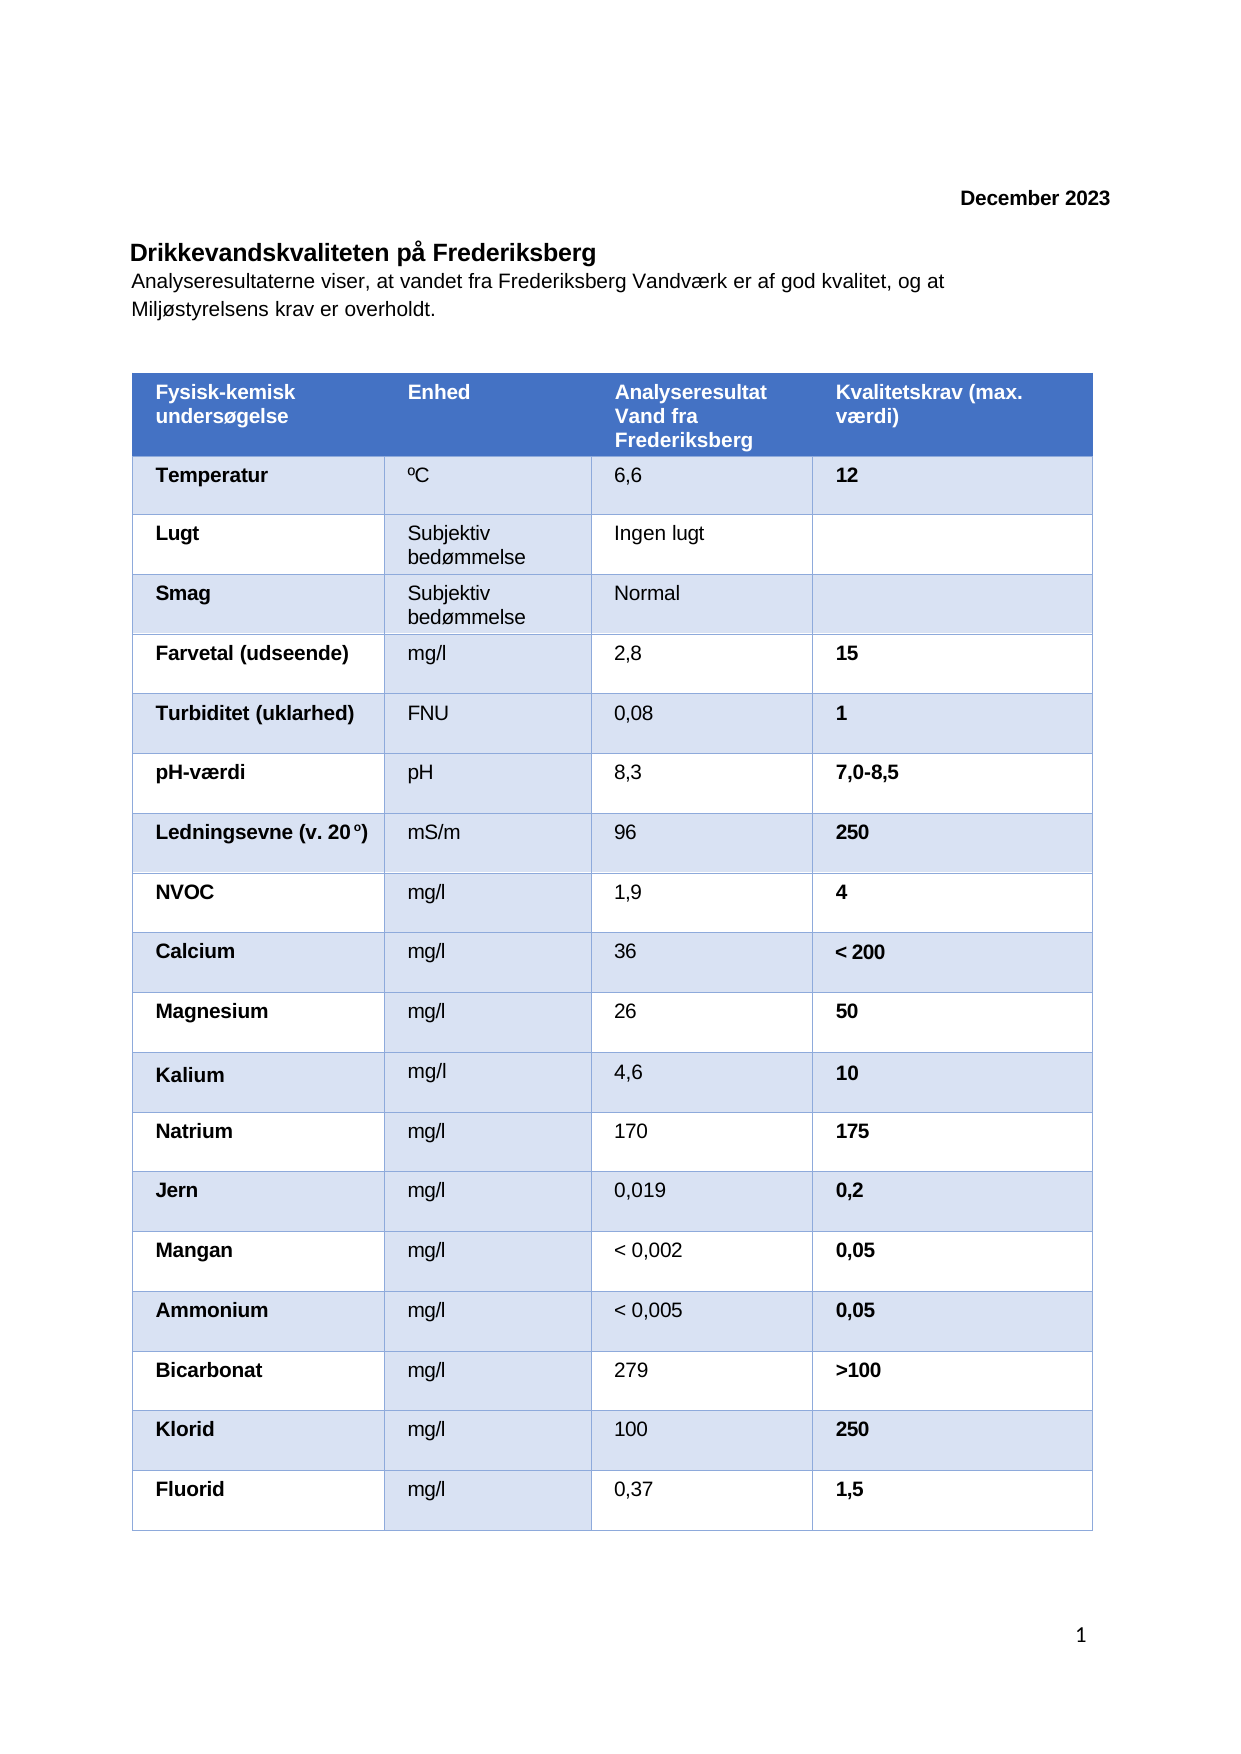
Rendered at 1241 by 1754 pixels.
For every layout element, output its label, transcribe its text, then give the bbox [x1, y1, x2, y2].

table_cell mg/l [385, 993, 591, 1052]
table_cell mg/l [385, 1471, 591, 1530]
table_cell 6,6 [592, 457, 812, 514]
table_cell Mangan [133, 1232, 384, 1291]
table_header Fysisk-kemisk undersøgelse [133, 374, 384, 456]
table_cell mg/l [385, 933, 591, 992]
table_cell 1,9 [592, 874, 812, 932]
table_cell Subjektiv bedømmelse [385, 575, 591, 633]
table_cell mg/l [385, 1232, 591, 1291]
table_cell 250 [813, 1411, 1092, 1470]
table_cell >100 [813, 1352, 1092, 1410]
table_cell < 0,002 [592, 1232, 812, 1291]
text Drikkevandskvaliteten på Frederiksberg [118, 238, 1122, 266]
table_cell 175 [813, 1113, 1092, 1171]
table_cell mg/l [385, 1352, 591, 1410]
table_cell 0,37 [592, 1471, 812, 1530]
table_cell Kalium [133, 1053, 384, 1112]
table_cell [813, 515, 1092, 574]
table_cell 4 [813, 874, 1092, 932]
table_cell 279 [592, 1352, 812, 1410]
table_cell mg/l [385, 1053, 591, 1112]
text December 2023 [118, 186, 1110, 209]
table_cell mg/l [385, 874, 591, 932]
table_cell ºC [385, 457, 591, 514]
table_cell 36 [592, 933, 812, 992]
table_cell Temperatur [133, 457, 384, 514]
table_cell Subjektiv bedømmelse [385, 515, 591, 574]
table_cell [813, 575, 1092, 633]
table_cell NVOC [133, 874, 384, 932]
table_cell Calcium [133, 933, 384, 992]
table_cell FNU [385, 694, 591, 753]
table_cell Lugt [133, 515, 384, 574]
table_cell 0,05 [813, 1292, 1092, 1351]
table_cell Klorid [133, 1411, 384, 1470]
table_cell 2,8 [592, 635, 812, 693]
table_cell mg/l [385, 1113, 591, 1171]
table_cell Smag [133, 575, 384, 633]
table_header Analyseresultat Vand fra Frederiksberg [592, 374, 812, 456]
table_cell Normal [592, 575, 812, 633]
table_cell mS/m [385, 814, 591, 872]
table_header Enhed [385, 374, 591, 456]
table_cell 0,08 [592, 694, 812, 753]
table_cell 100 [592, 1411, 812, 1470]
table_cell Magnesium [133, 993, 384, 1052]
table_cell 1 [813, 694, 1092, 753]
table_cell 0,2 [813, 1172, 1092, 1231]
table_cell Turbiditet (uklarhed) [133, 694, 384, 753]
table_cell Bicarbonat [133, 1352, 384, 1410]
table_cell 4,6 [592, 1053, 812, 1112]
table_cell 26 [592, 993, 812, 1052]
table_cell 12 [813, 457, 1092, 514]
table_cell Ammonium [133, 1292, 384, 1351]
table_cell mg/l [385, 1172, 591, 1231]
table_cell Ledningsevne (v. 20 o) [133, 814, 384, 872]
table_cell 7,0-8,5 [813, 754, 1092, 813]
table_cell mg/l [385, 1292, 591, 1351]
table_cell pH-værdi [133, 754, 384, 813]
table_cell 10 [813, 1053, 1092, 1112]
table_cell pH [385, 754, 591, 813]
table_cell Farvetal (udseende) [133, 635, 384, 693]
table_cell 0,019 [592, 1172, 812, 1231]
table_cell < 0,005 [592, 1292, 812, 1351]
table_cell 15 [813, 635, 1092, 693]
table_cell mg/l [385, 635, 591, 693]
table_cell 50 [813, 993, 1092, 1052]
table_cell < 200 [813, 933, 1092, 992]
table_cell Fluorid [133, 1471, 384, 1530]
table_cell Jern [133, 1172, 384, 1231]
text Analyseresultaterne viser, at vandet fra Frederiksberg Vandværk er af god kvalitet, og at Miljøstyrelsens krav er overholdt. [131, 269, 983, 321]
table_cell mg/l [385, 1411, 591, 1470]
table_cell 250 [813, 814, 1092, 872]
table_cell 1,5 [813, 1471, 1092, 1530]
table_cell Natrium [133, 1113, 384, 1171]
table_cell 170 [592, 1113, 812, 1171]
table_cell 96 [592, 814, 812, 872]
table_cell 8,3 [592, 754, 812, 813]
table_cell 0,05 [813, 1232, 1092, 1291]
table_cell Ingen lugt [592, 515, 812, 574]
table_header Kvalitetskrav (max. værdi) [813, 374, 1092, 456]
